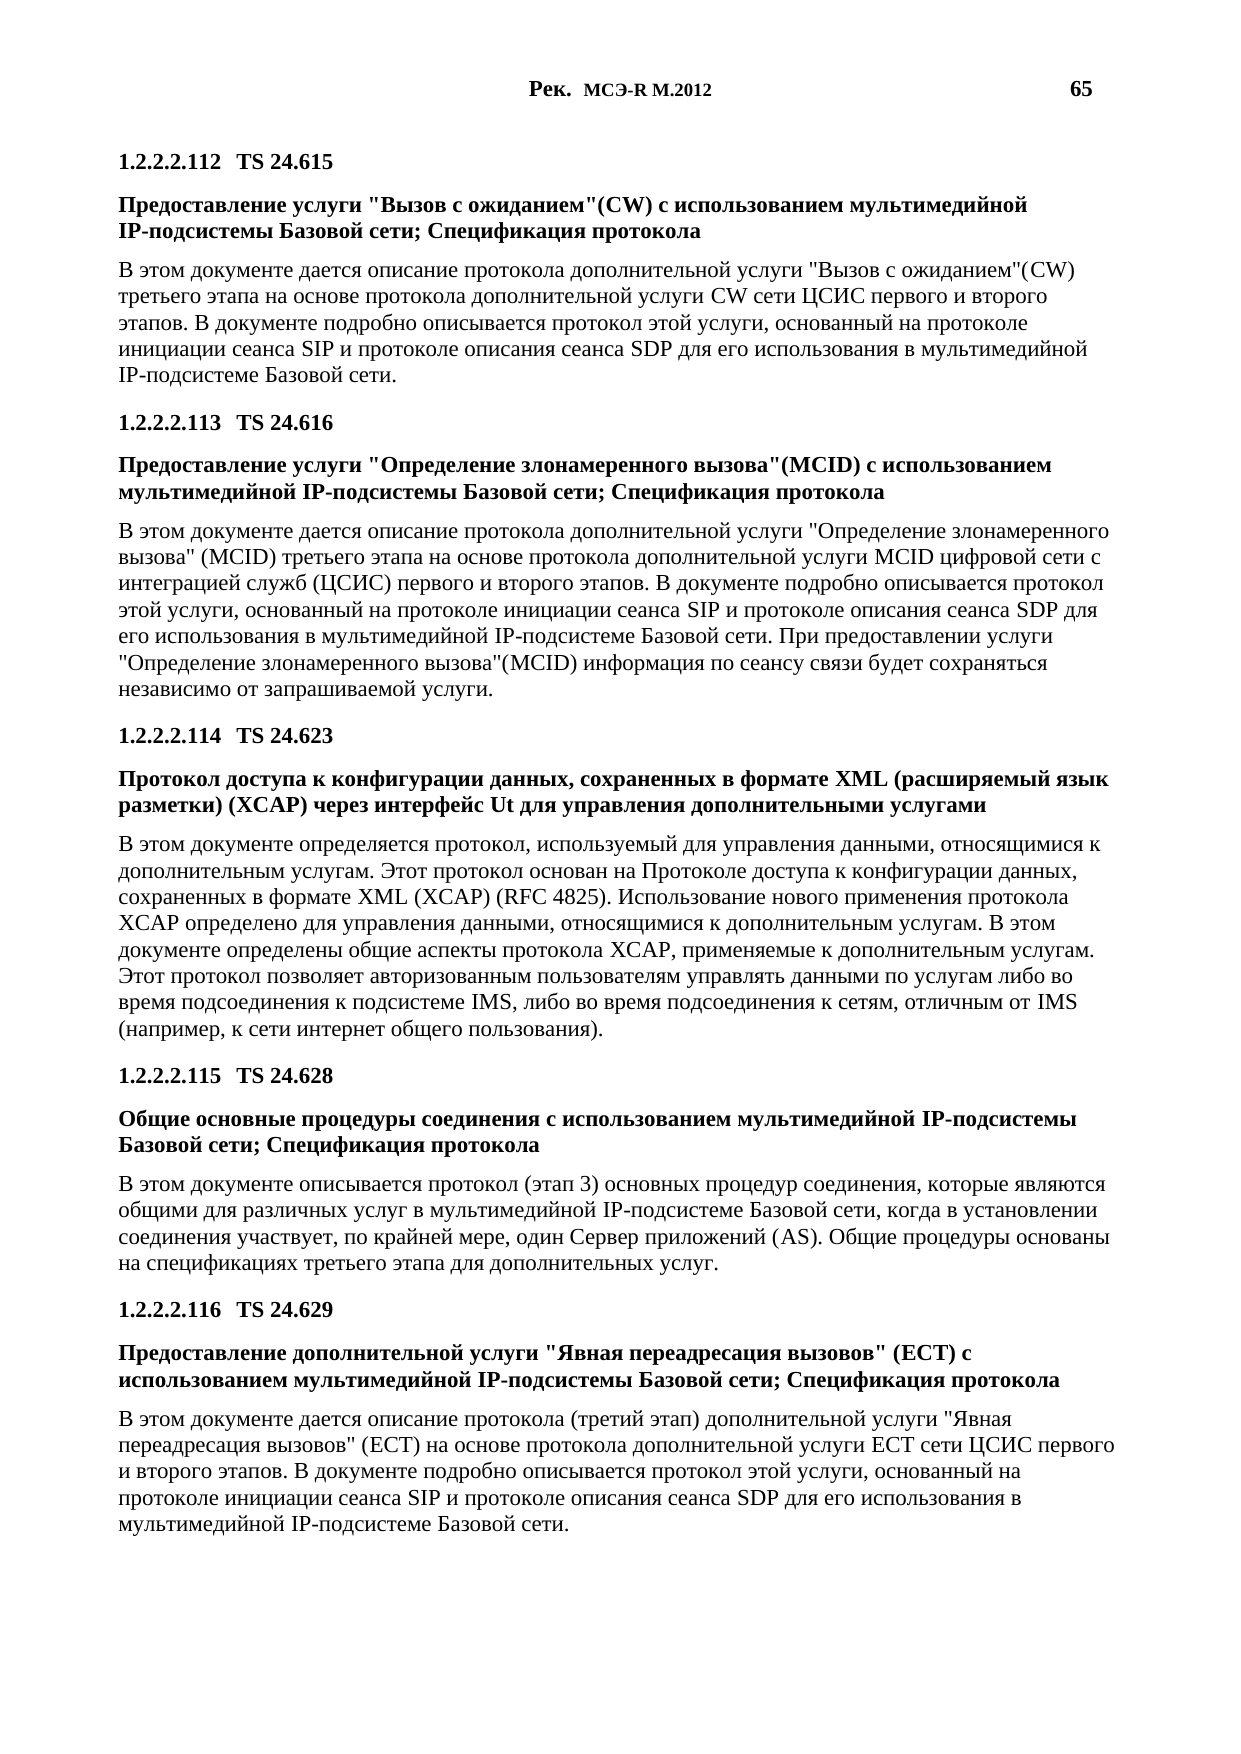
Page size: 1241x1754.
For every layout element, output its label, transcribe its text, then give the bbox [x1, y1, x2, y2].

subtitle 1.2.2.2.115 TS 24.628 [118, 1062, 1122, 1088]
subtitle Предоставление услуги "Определение злонамеренного вызова"(MCID) с использованием мультимедийной IP-подсистемы Базовой сети; Спецификация протокола [118, 452, 1122, 504]
subtitle 1.2.2.2.116 TS 24.629 [118, 1296, 1122, 1323]
subtitle Предоставление дополнительной услуги "Явная переадресация вызовов" (ECT) с использованием мультимедийной IP-подсистемы Базовой сети; Спецификация протокола [118, 1339, 1122, 1392]
text В этом документе определяется протокол, используемый для управления данными, относящимися к дополнительным услугам. Этот протокол основан на Протоколе доступа к конфигурации данных, сохраненных в формате XML (XCAP) (RFC 4825). Использование нового применения протокола XCAP определено для управления данными, относящимися к дополнительным услугам. В этом документе определены общие аспекты протокола XCAP, применяемые к дополнительным услугам. Этот протокол позволяет авторизованным пользователям управлять данными по услугам либо во время подсоединения к подсистеме IMS, либо во время подсоединения к сетям, отличным от IMS (например, к сети интернет общего пользования). [118, 830, 1122, 1041]
text В этом документе дается описание протокола дополнительной услуги "Определение злонамеренного вызова" (MCID) третьего этапа на основе протокола дополнительной услуги MCID цифровой сети с интеграцией служб (ЦСИС) первого и второго этапов. В документе подробно описывается протокол этой услуги, основанный на протоколе инициации сеанса SIP и протоколе описания сеанса SDP для его использования в мультимедийной IP-подсистеме Базовой сети. При предоставлении услуги "Определение злонамеренного вызова"(MCID) информация по сеансу связи будет сохраняться независимо от запрашиваемой услуги. [118, 517, 1122, 701]
subtitle 1.2.2.2.112 TS 24.615 [118, 148, 1122, 174]
subtitle Протокол доступа к конфигурации данных, сохраненных в формате XML (расширяемый язык разметки) (XCAP) через интерфейс Ut для управления дополнительными услугами [118, 765, 1122, 818]
subtitle Предоставление услуги "Вызов с ожиданием"(CW) с использованием мультимедийной IP-подсистемы Базовой сети; Спецификация протокола [118, 191, 1122, 243]
subtitle 1.2.2.2.114 TS 24.623 [118, 722, 1122, 748]
subtitle 1.2.2.2.113 TS 24.616 [118, 408, 1122, 435]
text В этом документе дается описание протокола дополнительной услуги "Вызов с ожиданием"(CW) третьего этапа на основе протокола дополнительной услуги CW сети ЦСИС первого и второго этапов. В документе подробно описывается протокол этой услуги, основанный на протоколе инициации сеанса SIP и протоколе описания сеанса SDP для его использования в мультимедийной IP-подсистеме Базовой сети. [118, 256, 1122, 388]
subtitle Общие основные процедуры соединения с использованием мультимедийной IP-подсистемы Базовой сети; Спецификация протокола [118, 1105, 1122, 1158]
text В этом документе описывается протокол (этап 3) основных процедур соединения, которые являются общими для различных услуг в мультимедийной IP-подсистеме Базовой сети, когда в установлении соединения участвует, по крайней мере, один Сервер приложений (AS). Общие процедуры основаны на спецификациях третьего этапа для дополнительных услуг. [118, 1170, 1122, 1276]
text В этом документе дается описание протокола (третий этап) дополнительной услуги "Явная переадресация вызовов" (ECT) на основе протокола дополнительной услуги ECT сети ЦСИС первого и второго этапов. В документе подробно описывается протокол этой услуги, основанный на протоколе инициации сеанса SIP и протоколе описания сеанса SDP для его использования в мультимедийной IP-подсистеме Базовой сети. [118, 1405, 1122, 1536]
